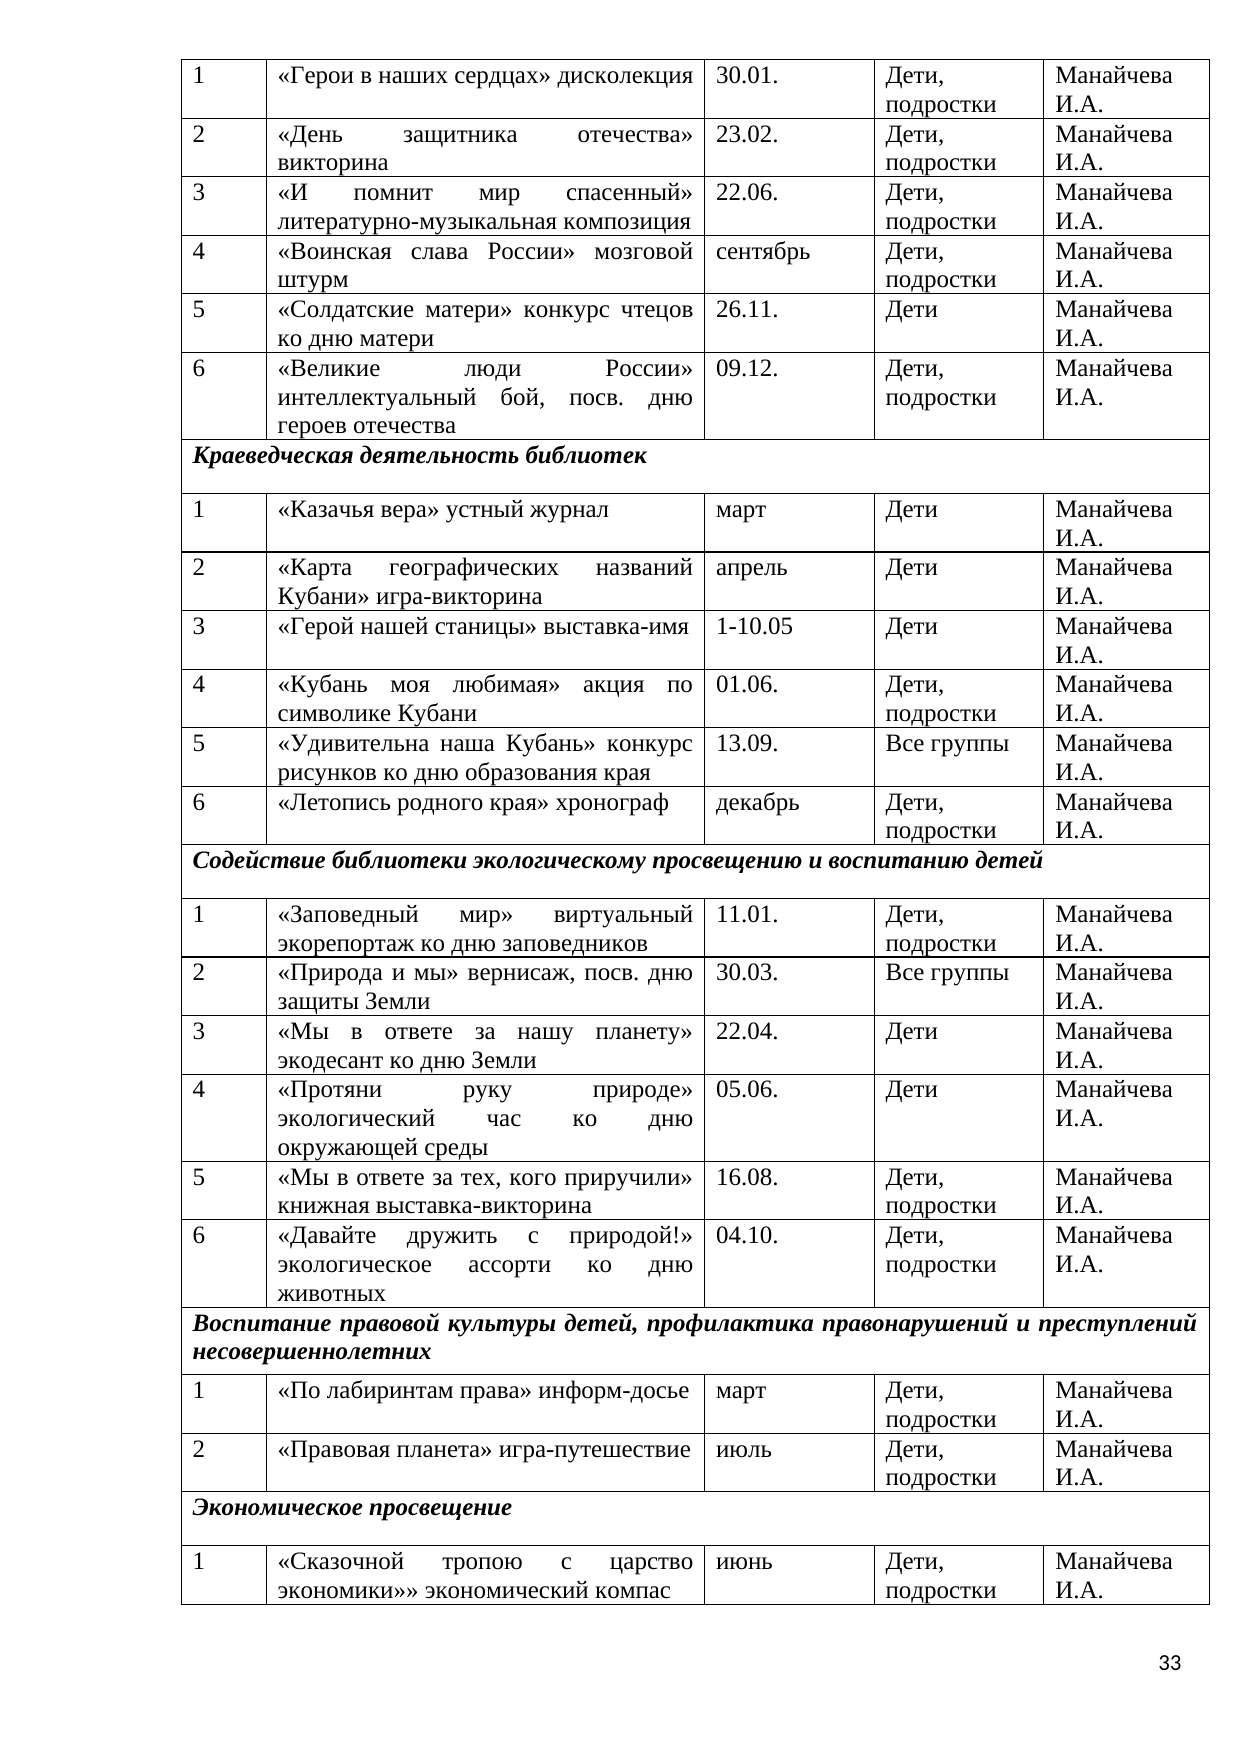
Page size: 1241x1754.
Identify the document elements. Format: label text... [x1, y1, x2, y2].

table_cell 04.10. [705, 1220, 874, 1307]
table_cell декабрь [705, 787, 874, 844]
table_cell «Кубань моя любимая» акция по символике Кубани [267, 670, 704, 727]
table_cell Все группы [875, 728, 1043, 786]
table_cell Дети [875, 553, 1043, 610]
table_cell Дети, подростки [875, 670, 1043, 727]
table_cell Дети, подростки [875, 1434, 1043, 1491]
table_cell Воспитание правовой культуры детей, профилактика правонарушений и преступлений несовершеннолетних [182, 1308, 1209, 1374]
table_cell «Сказочной тропою с царство экономики»» экономический компас [267, 1546, 704, 1603]
table_cell 5 [182, 728, 266, 786]
table_cell Манайчева И.А. [1044, 958, 1209, 1015]
table_cell Манайчева И.А. [1044, 1162, 1209, 1219]
table_cell Дети, подростки [875, 236, 1043, 293]
table_cell 30.01. [705, 60, 874, 118]
table_cell Дети, подростки [875, 899, 1043, 956]
table_cell 22.06. [705, 177, 874, 235]
table_cell 2 [182, 119, 266, 176]
table_cell Все группы [875, 958, 1043, 1015]
table_cell Манайчева И.А. [1044, 611, 1209, 668]
table_cell сентябрь [705, 236, 874, 293]
table_cell «Карта географических названий Кубани» игра-викторина [267, 553, 704, 610]
table_cell 1-10.05 [705, 611, 874, 668]
table_cell «Герои в наших сердцах» дисколекция [267, 60, 704, 118]
table_cell «Правовая планета» игра-путешествие [267, 1434, 704, 1491]
table_cell Дети, подростки [875, 1546, 1043, 1603]
table_cell «Казачья вера» устный журнал [267, 494, 704, 551]
table_cell 6 [182, 787, 266, 844]
table_cell 30.03. [705, 958, 874, 1015]
table_cell «Мы в ответе за нашу планету» экодесант ко дню Земли [267, 1016, 704, 1073]
table_cell 09.12. [705, 353, 874, 439]
table_cell 2 [182, 1434, 266, 1491]
table_cell 3 [182, 177, 266, 235]
table_cell Дети, подростки [875, 60, 1043, 118]
table_cell апрель [705, 553, 874, 610]
table_cell «Протяни руку природе» экологический час ко дню окружающей среды [267, 1075, 704, 1161]
table_cell июль [705, 1434, 874, 1491]
table_cell июнь [705, 1546, 874, 1603]
table_cell Манайчева И.А. [1044, 1016, 1209, 1073]
table_cell Экономическое просвещение [182, 1492, 1209, 1545]
table_cell Манайчева И.А. [1044, 1434, 1209, 1491]
table_cell Дети [875, 1075, 1043, 1161]
table_cell 11.01. [705, 899, 874, 956]
table_cell 1 [182, 1546, 266, 1603]
table_cell Манайчева И.А. [1044, 787, 1209, 844]
table_cell 1 [182, 494, 266, 551]
table_cell 05.06. [705, 1075, 874, 1161]
table_cell «Воинская слава России» мозговой штурм [267, 236, 704, 293]
table_cell 5 [182, 294, 266, 352]
table_cell март [705, 1375, 874, 1433]
table_cell «Удивительна наша Кубань» конкурс рисунков ко дню образования края [267, 728, 704, 786]
table_cell «Великие люди России» интеллектуальный бой, посв. дню героев отечества [267, 353, 704, 439]
table_cell Манайчева И.А. [1044, 494, 1209, 551]
table_cell 1 [182, 60, 266, 118]
table_cell Манайчева И.А. [1044, 236, 1209, 293]
table_cell 1 [182, 899, 266, 956]
table_cell «Летопись родного края» хронограф [267, 787, 704, 844]
table_cell «И помнит мир спасенный» литературно-музыкальная композиция [267, 177, 704, 235]
table_cell Дети, подростки [875, 1220, 1043, 1307]
table_cell Дети [875, 1016, 1043, 1073]
table_cell 22.04. [705, 1016, 874, 1073]
table_cell Манайчева И.А. [1044, 899, 1209, 956]
table_cell Дети [875, 611, 1043, 668]
table_cell Дети, подростки [875, 787, 1043, 844]
table_cell Содействие библиотеки экологическому просвещению и воспитанию детей [182, 845, 1209, 898]
table_cell «Давайте дружить с природой!» экологическое ассорти ко дню животных [267, 1220, 704, 1307]
table_cell Дети, подростки [875, 1375, 1043, 1433]
table_cell 6 [182, 1220, 266, 1307]
table_cell «Солдатские матери» конкурс чтецов ко дню матери [267, 294, 704, 352]
table_cell 3 [182, 1016, 266, 1073]
table_cell «День защитника отечества» викторина [267, 119, 704, 176]
table_cell 2 [182, 553, 266, 610]
table_cell 6 [182, 353, 266, 439]
table_cell Манайчева И.А. [1044, 119, 1209, 176]
table_cell «Заповедный мир» виртуальный экорепортаж ко дню заповедников [267, 899, 704, 956]
table_cell Манайчева И.А. [1044, 353, 1209, 439]
table_cell 4 [182, 236, 266, 293]
table_cell 2 [182, 958, 266, 1015]
table_cell Манайчева И.А. [1044, 1220, 1209, 1307]
table_cell Манайчева И.А. [1044, 553, 1209, 610]
table_cell 01.06. [705, 670, 874, 727]
table_cell 5 [182, 1162, 266, 1219]
table_cell 13.09. [705, 728, 874, 786]
table_cell Дети [875, 494, 1043, 551]
table_cell Краеведческая деятельность библиотек [182, 440, 1209, 493]
table_cell «Мы в ответе за тех, кого приручили» книжная выставка-викторина [267, 1162, 704, 1219]
table_cell Дети, подростки [875, 1162, 1043, 1219]
table_cell Манайчева И.А. [1044, 177, 1209, 235]
table_cell Манайчева И.А. [1044, 670, 1209, 727]
table_cell Манайчева И.А. [1044, 1546, 1209, 1603]
table_cell 4 [182, 670, 266, 727]
table_cell «Герой нашей станицы» выставка-имя [267, 611, 704, 668]
table_cell март [705, 494, 874, 551]
table_cell 26.11. [705, 294, 874, 352]
table_cell Дети, подростки [875, 353, 1043, 439]
table_cell 4 [182, 1075, 266, 1161]
table_cell Манайчева И.А. [1044, 728, 1209, 786]
table_cell «Природа и мы» вернисаж, посв. дню защиты Земли [267, 958, 704, 1015]
table_cell Дети, подростки [875, 119, 1043, 176]
table_cell 23.02. [705, 119, 874, 176]
table_cell Манайчева И.А. [1044, 1075, 1209, 1161]
table_cell 3 [182, 611, 266, 668]
table_cell Манайчева И.А. [1044, 1375, 1209, 1433]
table_cell 16.08. [705, 1162, 874, 1219]
table_cell Манайчева И.А. [1044, 60, 1209, 118]
table_cell «По лабиринтам права» информ-досье [267, 1375, 704, 1433]
table_cell Дети, подростки [875, 177, 1043, 235]
table_cell Дети [875, 294, 1043, 352]
table_cell 1 [182, 1375, 266, 1433]
table_cell Манайчева И.А. [1044, 294, 1209, 352]
